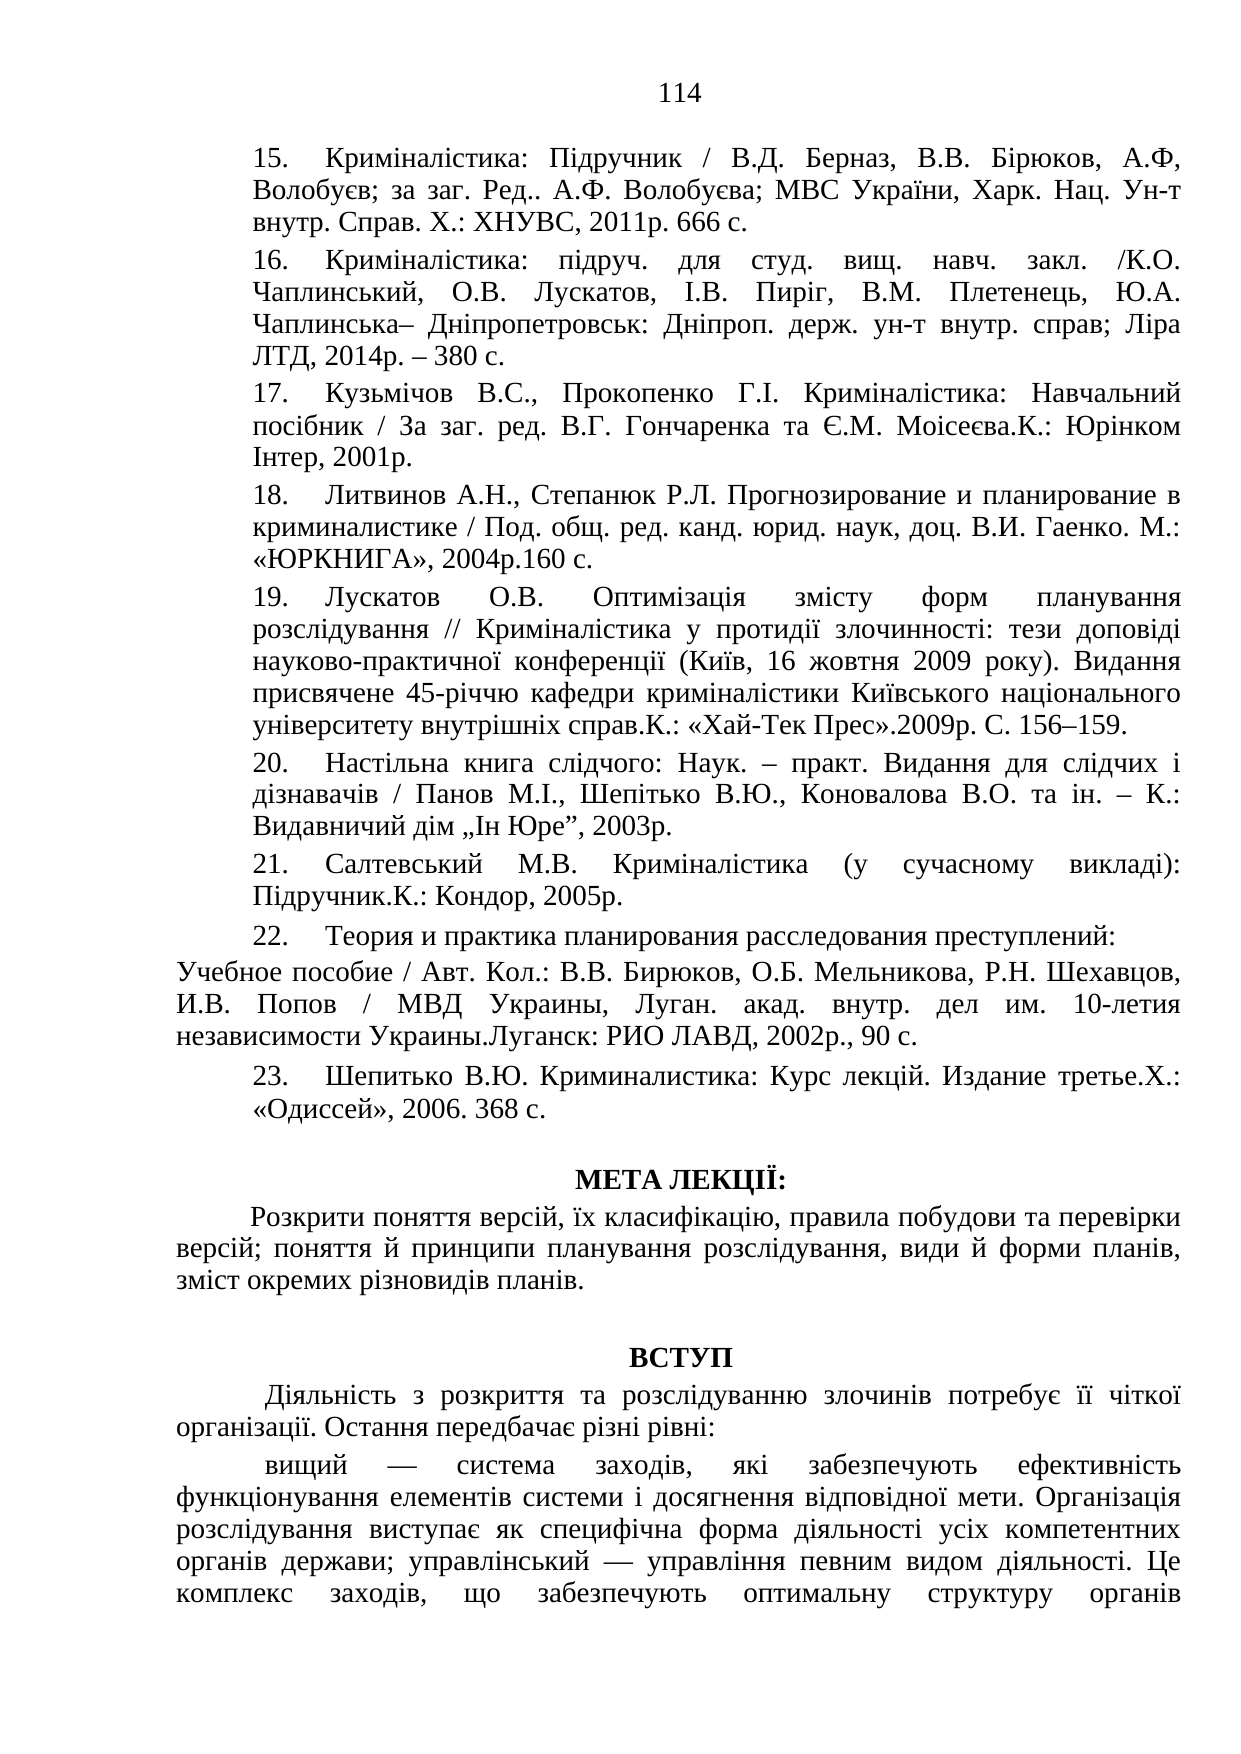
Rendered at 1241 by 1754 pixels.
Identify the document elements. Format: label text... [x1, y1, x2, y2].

text Розкрити поняття версій, їх класифікацію, правила побудови та перевірки версій; поняття й принципи планування розслідування, види й форми планів, зміст окремих різновидів планів. [176, 1201, 1182, 1296]
text Діяльність з розкриття та розслідуванню злочинів потребує її чіткої організації. Остання передбачає різні рівні: [176, 1379, 1182, 1443]
list Настільна книга слідчого: Наук. – практ. Видання для слідчих і дізнавачів / Панов М.І., Шепітько В.Ю., Коновалова В.О. та ін. – К.: Видавничий дім „Ін Юре”, 2003р. [252, 747, 1182, 842]
list Шепитько В.Ю. Криминалистика: Курс лекцій. Издание третье.Х.: «Одиссей», 2006. 368 с. [252, 1058, 1182, 1125]
list Криміналістика: Підручник / В.Д. Берназ, В.В. Бірюков, А.Ф, Волобуєв; за заг. Ред.. А.Ф. Волобуєва; МВС України, Харк. Нац. Ун-т внутр. Справ. Х.: ХНУВС, 2011р. 666 с. [252, 142, 1182, 238]
text Учебное пособие / Авт. Кол.: В.В. Бирюков, О.Б. Мельникова, Р.Н. Шехавцов, И.В. Попов / МВД Украины, Луган. акад. внутр. дел им. 10-летия независимости Украины.Луганск: РИО ЛАВД, 2002р., 90 с. [176, 956, 1182, 1052]
text МЕТА ЛЕКЦІЇ: [178, 1163, 1183, 1196]
list Кузьмічов В.С., Прокопенко Г.І. Криміналістика: Навчальний посібник / За заг. ред. В.Г. Гончаренка та Є.М. Моісеєва.К.: Юрінком Інтер, 2001р. [252, 377, 1182, 473]
list Теория и практика планирования расследования преступлений: [252, 918, 1182, 952]
text ВСТУП [178, 1342, 1183, 1374]
list Лускатов О.В. Оптимізація змісту форм планування розслідування // Криміналістика у протидії злочинності: тези доповіді науково-практичної конференції (Київ, 16 жовтня 2009 року). Видання присвячене 45-річчю кафедри криміналістики Київського національного університету внутрішніх справ.К.: «Хай-Тек Прес».2009р. С. 156–159. [252, 581, 1182, 740]
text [176, 1449, 1182, 1608]
list Литвинов А.Н., Степанюк Р.Л. Прогнозирование и планирование в криминалистике / Под. общ. ред. канд. юрид. наук, доц. В.И. Гаенко. М.: «ЮРКНИГА», 2004р.160 с. [252, 479, 1182, 575]
list Салтевський М.В. Криміналістика (у сучасному викладі): Підручник.К.: Кондор, 2005р. [252, 848, 1182, 912]
list Криміналістика: підруч. для студ. вищ. навч. закл. /К.О. Чаплинський, О.В. Лускатов, І.В. Пиріг, В.М. Плетенець, Ю.А. Чаплинська– Дніпропетровськ: Дніпроп. держ. ун-т внутр. справ; Ліра ЛТД, 2014р. – 380 с. [252, 244, 1182, 371]
